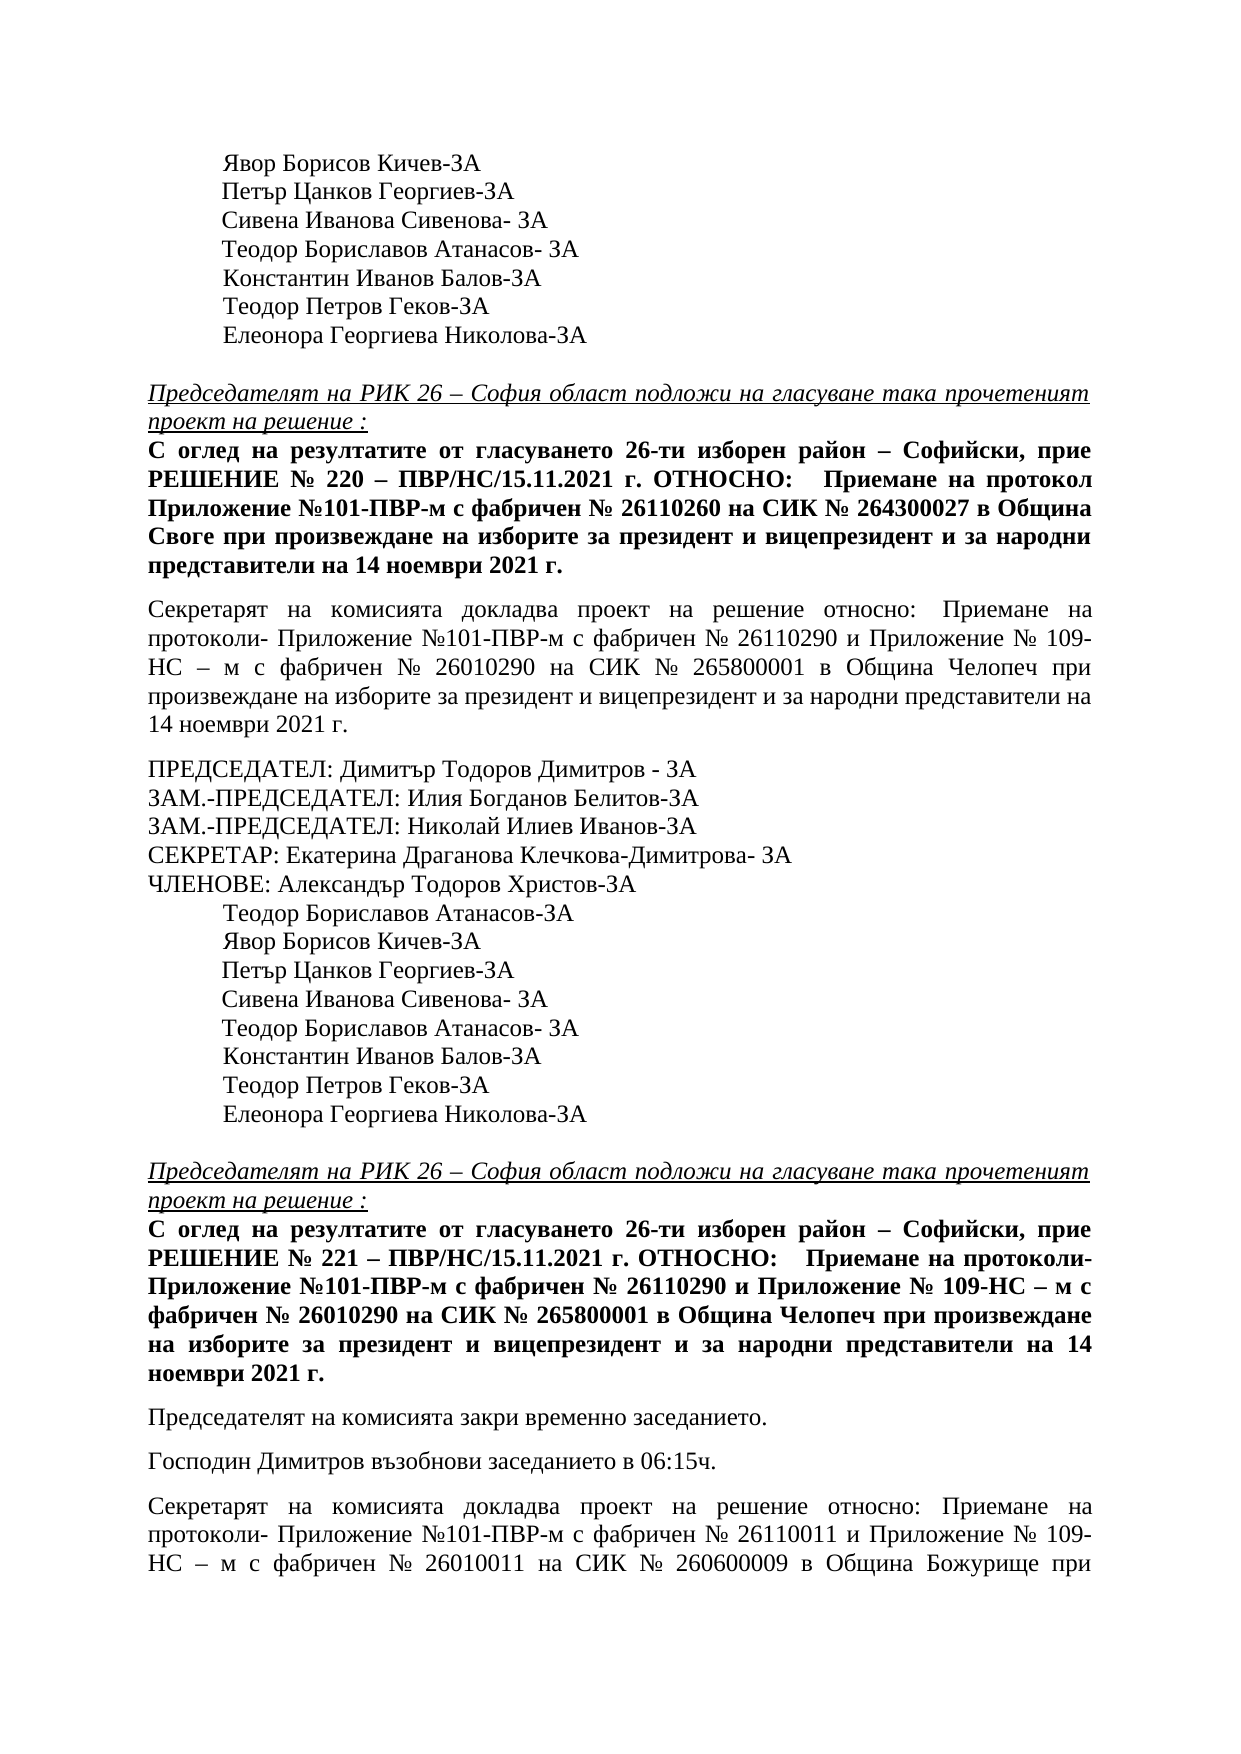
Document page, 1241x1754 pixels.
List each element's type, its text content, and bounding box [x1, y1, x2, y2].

text ЧЛЕНОВЕ: Александър Тодоров Христов-ЗА [148, 869, 1093, 898]
text Константин Иванов Балов-ЗА [148, 263, 1093, 291]
text Господин Димитров възобнови заседанието в 06:15ч. [148, 1446, 1093, 1475]
text Председателят на РИК 26 – София област подложи на гласуване така прочетеният проект на решение : [148, 1156, 1093, 1214]
text Секретарят на комисията докладва проект на решение относно: Приемане на протоколи- Приложение №101-ПВР-м с фабричен № 26110290 и Приложение № 109-НС – м с фабричен № 26010290 на СИК № 265800001 в Община Челопеч при произвеждане на изборите за президент и вицепрезидент и за народни представители на 14 ноември 2021 г. [148, 709, 1093, 738]
text Петър Цанков Георгиев-ЗА [148, 176, 1093, 205]
text Теодор Бориславов Атанасов-ЗА [148, 898, 1093, 926]
text Теодор Петров Геков-ЗА [148, 1070, 1093, 1099]
text С оглед на резултатите от гласуването 26-ти изборен район – Софийски, прие РЕШЕНИЕ № 220 – ПВР/НС/15.11.2021 г. ОТНОСНО: Приемане на протокол Приложение №101-ПВР-м с фабричен № 26110260 на СИК № 264300027 в Община Своге при произвеждане на изборите за президент и вицепрезидент и за народни представители на 14 ноември 2021 г. [148, 435, 1093, 579]
text Явор Борисов Кичев-ЗА [148, 148, 1093, 176]
text Явор Борисов Кичев-ЗА [148, 926, 1093, 955]
text Теодор Петров Геков-ЗА [148, 291, 1093, 320]
text СЕКРЕТАР: Екатерина Драганова Клечкова-Димитрова- ЗА [148, 840, 1093, 869]
text Теодор Бориславов Атанасов- ЗА [148, 234, 1093, 263]
text Председателят на РИК 26 – София област подложи на гласуване така прочетеният проект на решение : [148, 378, 1093, 435]
text ПРЕДСЕДАТЕЛ: Димитър Тодоров Димитров - ЗА [148, 754, 1093, 783]
text ЗАМ.-ПРЕДСЕДАТЕЛ: Илия Богданов Белитов-ЗА [148, 783, 1093, 811]
text Секретарят на комисията докладва проект на решение относно: Приемане на протоколи- Приложение №101-ПВР-м с фабричен № 26110290 и Приложение № 109-НС – м с фабричен № 26010290 на СИК № 265800001 в Община Челопеч при произвеждане на изборите за президент и вицепрезидент и за народни представители на 14 ноември 2021 г. [148, 594, 1093, 623]
text Константин Иванов Балов-ЗА [148, 1041, 1093, 1070]
text Сивена Иванова Сивенова- ЗА [148, 205, 1093, 234]
text Елеонора Георгиева Николова-ЗА [148, 1099, 1093, 1128]
text ЗАМ.-ПРЕДСЕДАТЕЛ: Николай Илиев Иванов-ЗА [148, 811, 1093, 840]
text Теодор Бориславов Атанасов- ЗА [148, 1013, 1093, 1041]
text С оглед на резултатите от гласуването 26-ти изборен район – Софийски, прие РЕШЕНИЕ № 221 – ПВР/НС/15.11.2021 г. ОТНОСНО: Приемане на протоколи- Приложение №101-ПВР-м с фабричен № 26110290 и Приложение № 109-НС – м с фабричен № 26010290 на СИК № 265800001 в Община Челопеч при произвеждане на изборите за президент и вицепрезидент и за народни представители на 14 ноември 2021 г. [148, 1214, 1093, 1386]
text Петър Цанков Георгиев-ЗА [148, 955, 1093, 984]
text Елеонора Георгиева Николова-ЗА [148, 320, 1093, 349]
text Председателят на комисията закри временно заседанието. [148, 1402, 1093, 1431]
text Сивена Иванова Сивенова- ЗА [148, 984, 1093, 1013]
